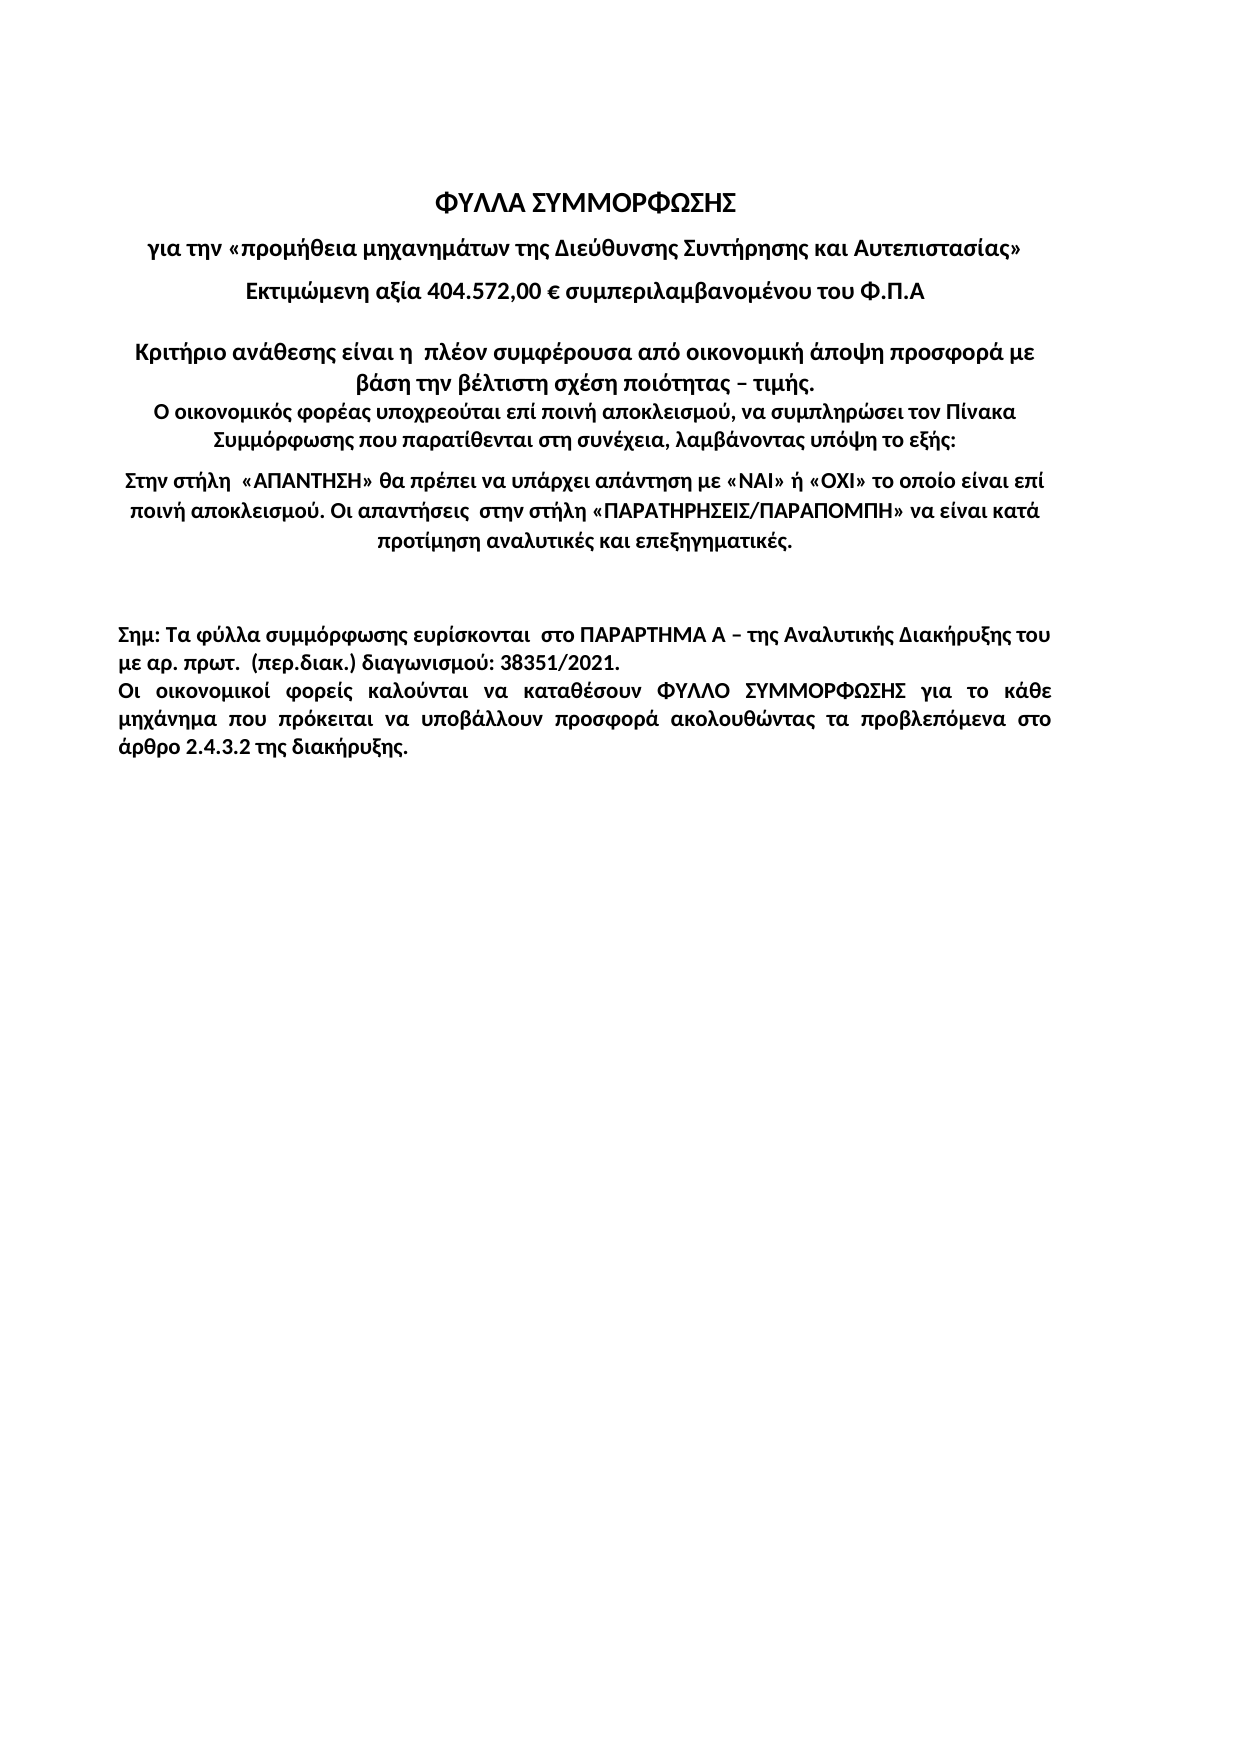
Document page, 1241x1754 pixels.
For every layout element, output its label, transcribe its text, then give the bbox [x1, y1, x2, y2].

text Ο οικονομικός φορέας υποχρεούται επί ποινή αποκλεισμού, να συμπληρώσει τον Πίνακα Συμμόρφωσης που παρατίθενται στη συνέχεια, λαμβάνοντας υπόψη το εξής: [118, 397, 1053, 453]
text για την «προμήθεια μηχανημάτων της Διεύθυνσης Συντήρησης και Αυτεπιστασίας» [118, 232, 1053, 263]
text Στην στήλη «ΑΠΑΝΤΗΣΗ» θα πρέπει να υπάρχει απάντηση με «ΝΑΙ» ή «ΟΧΙ» το οποίο είναι επί ποινή αποκλεισμού. Οι απαντήσεις στην στήλη «ΠΑΡΑΤΗΡΗΣΕΙΣ/ΠΑΡΑΠΟΜΠΗ» να είναι κατά προτίμηση αναλυτικές και επεξηγηματικές. [118, 466, 1053, 554]
text Κριτήριο ανάθεσης είναι η πλέον συμφέρουσα από οικονομική άποψη προσφορά με βάση την βέλτιστη σχέση ποιότητας – τιμής. [118, 336, 1053, 397]
text Εκτιμώμενη αξία 404.572,00 € συμπεριλαμβανομένου του Φ.Π.Α [118, 275, 1053, 306]
text ΦΥΛΛΑ ΣΥΜΜΟΡΦΩΣΗΣ [118, 184, 1053, 220]
text Οι οικονομικοί φορείς καλούνται να καταθέσουν ΦΥΛΛΟ ΣΥΜΜΟΡΦΩΣΗΣ για το κάθε μηχάνημα που πρόκειται να υποβάλλουν προσφορά ακολουθώντας τα προβλεπόμενα στο άρθρο 2.4.3.2 της διακήρυξης. [118, 676, 1053, 760]
text Σημ: Τα φύλλα συμμόρφωσης ευρίσκονται στο ΠΑΡΑΡΤΗΜΑ Α – της Αναλυτικής Διακήρυξης του με αρ. πρωτ. (περ.διακ.) διαγωνισμού: 38351/2021. [118, 620, 1053, 676]
